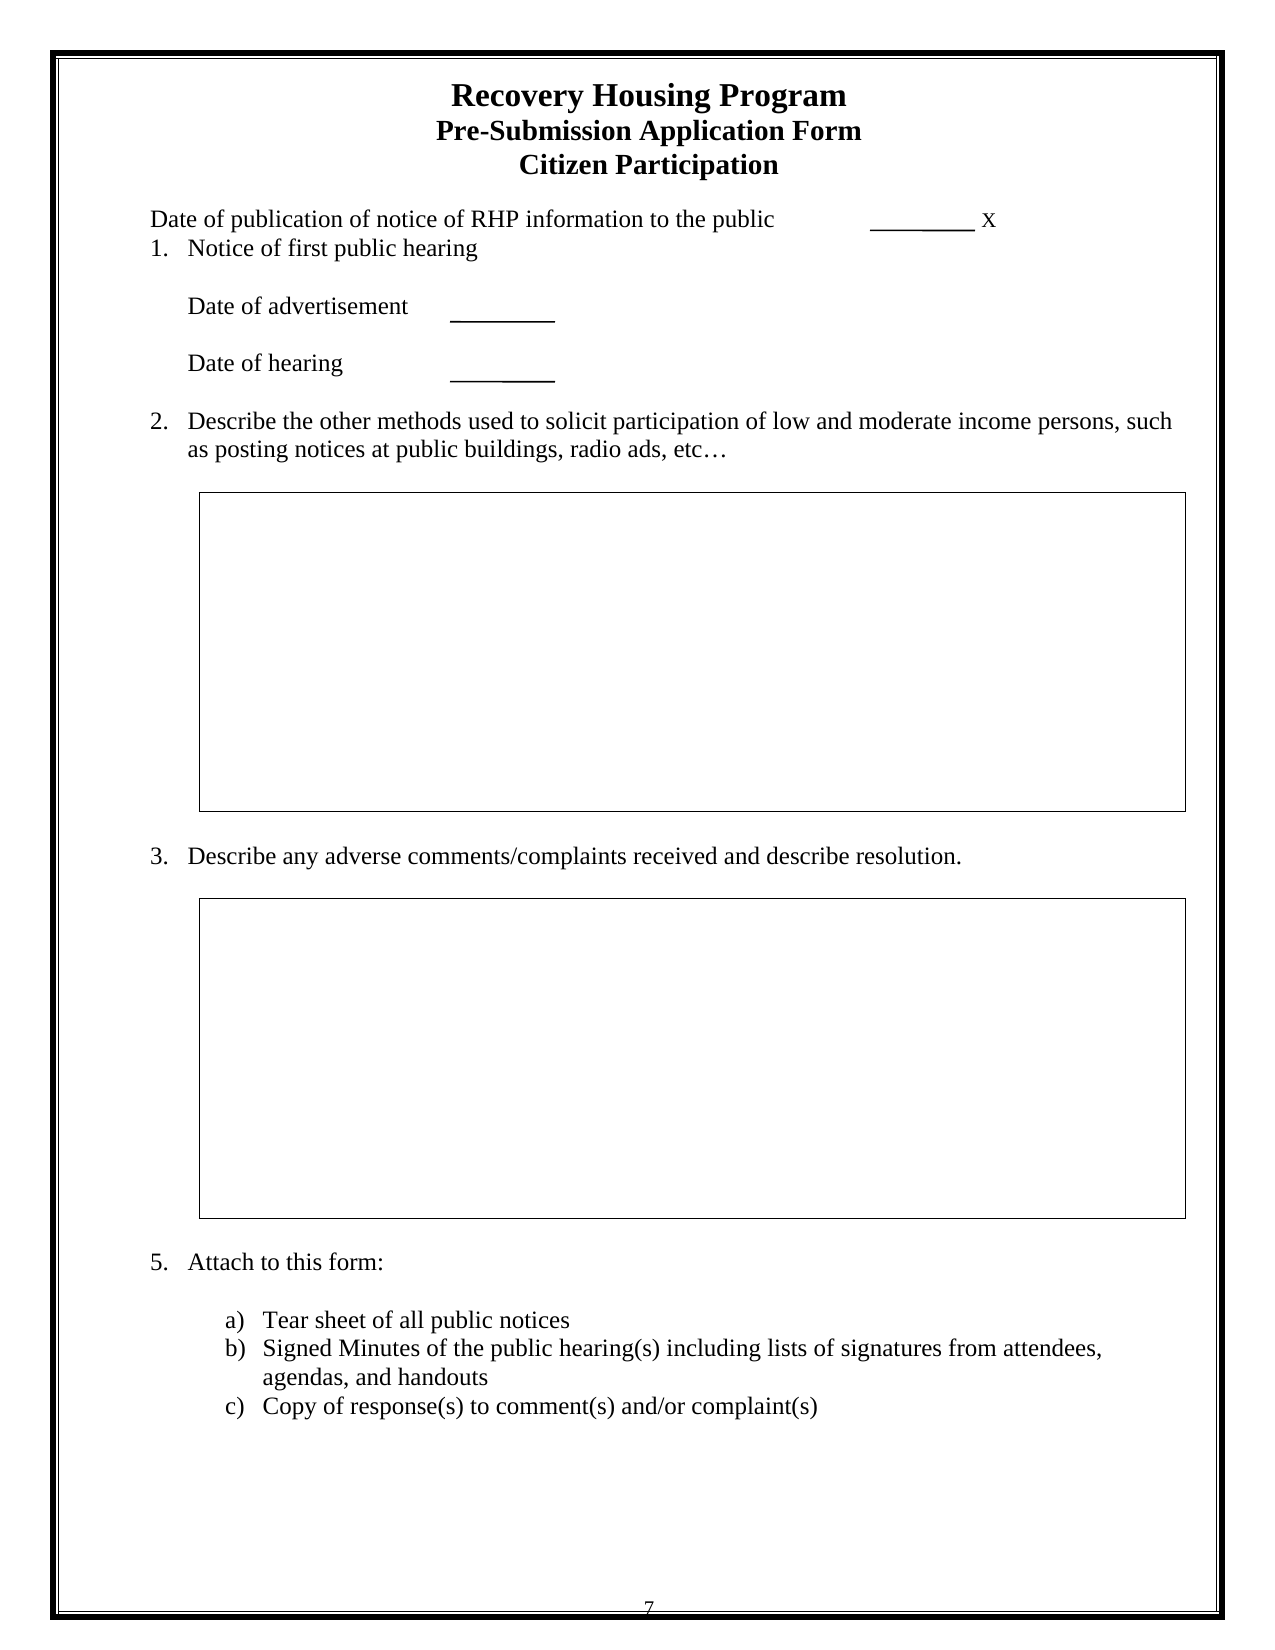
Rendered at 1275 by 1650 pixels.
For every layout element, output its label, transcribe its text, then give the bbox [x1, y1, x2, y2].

list Describe any adverse comments/complaints received and describe resolution. [150, 841, 1185, 869]
list Notice of first public hearing [150, 233, 1185, 262]
list Describe the other methods used to solicit participation of low and moderate income persons, such as posting notices at public buildings, radio ads, etc… [150, 406, 1185, 463]
list Tear sheet of all public notices [225, 1305, 1185, 1333]
list Signed Minutes of the public hearing(s) including lists of signatures from attendees, agendas, and handouts [225, 1333, 1185, 1391]
table_header [200, 899, 1185, 1217]
text Date of hearing [187, 348, 1185, 377]
text 5. Attach to this form: [112, 1247, 1185, 1276]
table_header [200, 493, 1185, 811]
list Copy of response(s) to comment(s) and/or complaint(s) [225, 1391, 1185, 1420]
text Date of advertisement [187, 291, 1185, 319]
